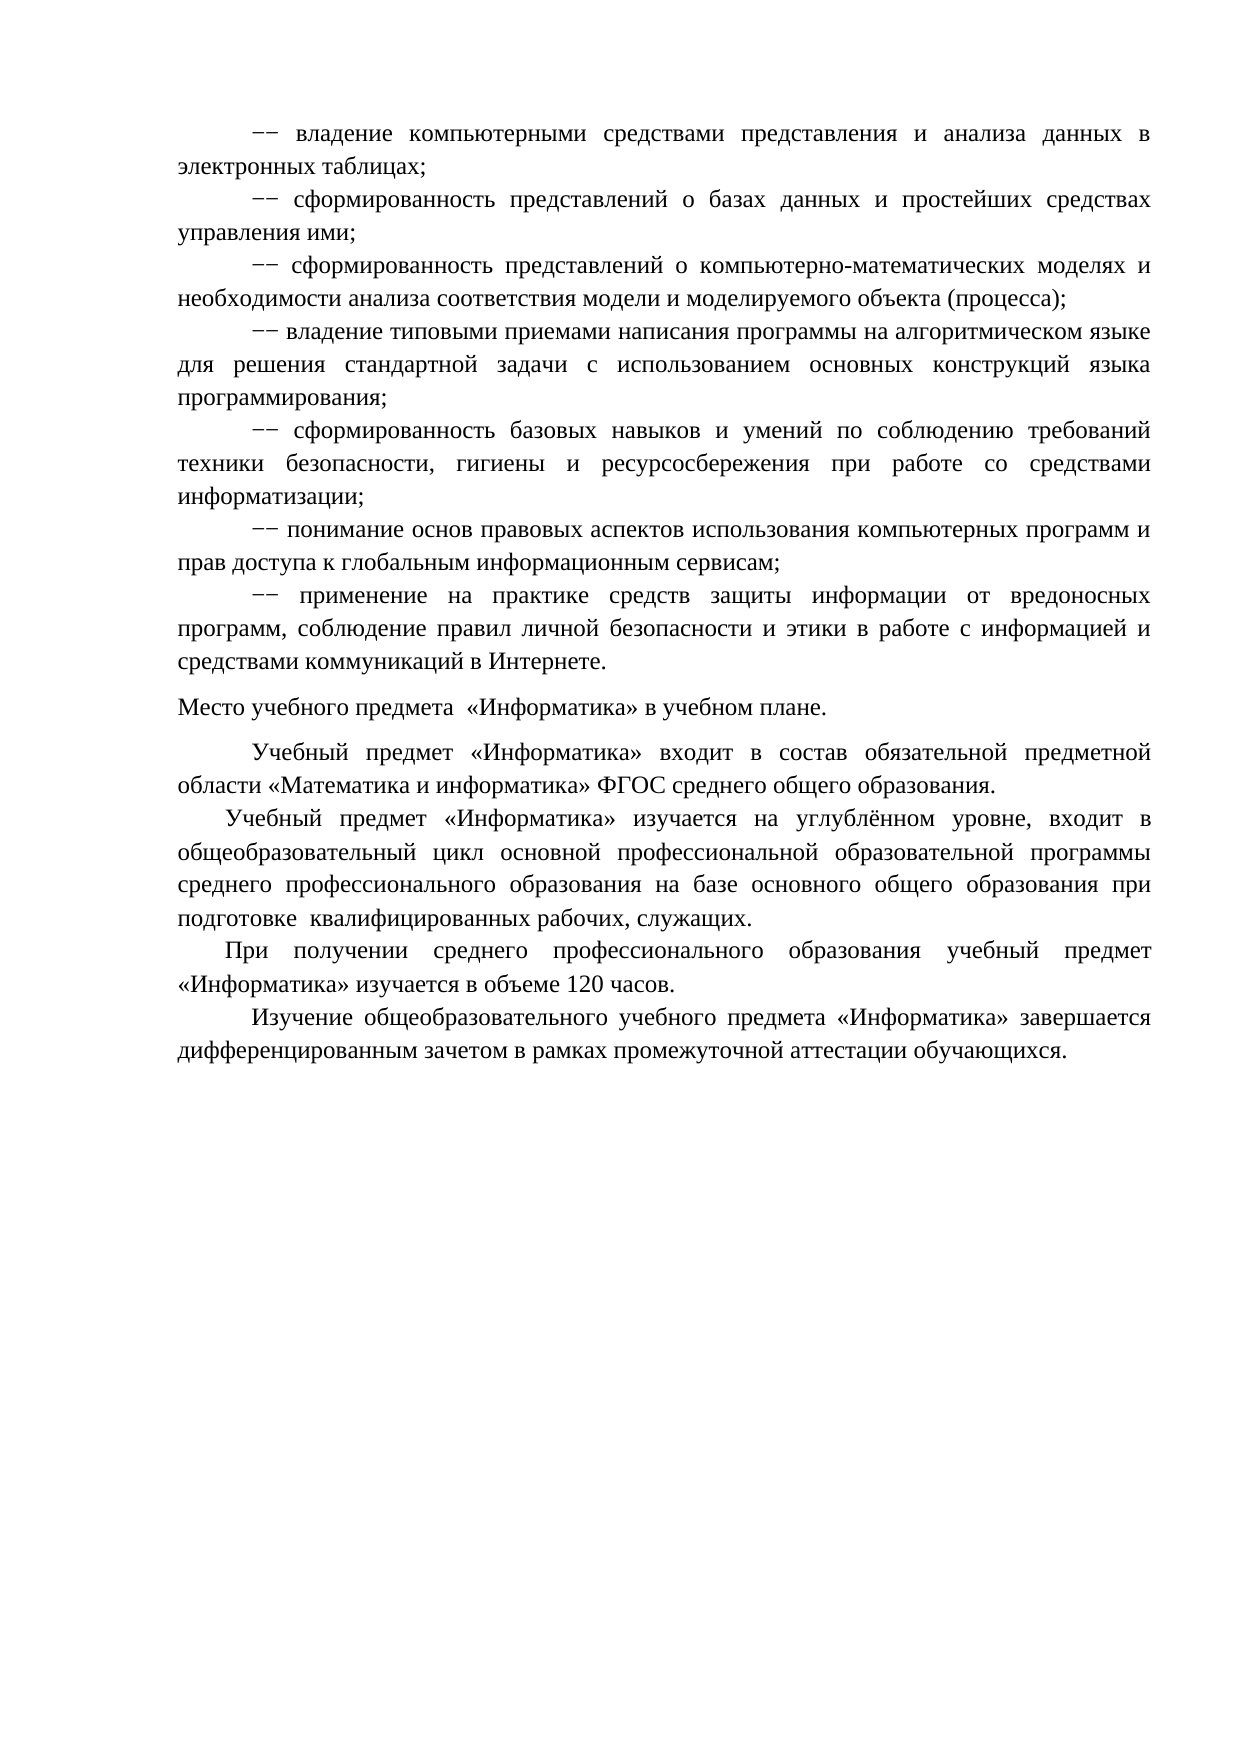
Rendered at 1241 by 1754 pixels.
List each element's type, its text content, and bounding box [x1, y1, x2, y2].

text Учебный предмет «Информатика» изучается на углублённом уровне, входит в общеобразовательный цикл основной профессиональной образовательной программы среднего профессионального образования на базе основного общего образования при подготовке квалифицированных рабочих, служащих. [177, 803, 1152, 931]
text −− применение на практике средств защиты информации от вредоносных программ, соблюдение правил личной безопасности и этики в работе с информацией и средствами коммуникаций в Интернете. [177, 580, 1152, 675]
text Изучение общеобразовательного учебного предмета «Информатика» завершается дифференцированным зачетом в рамках промежуточной аттестации обучающихся. [177, 1002, 1152, 1063]
text −− сформированность представлений о базах данных и простейших средствах управления ими; [177, 184, 1152, 246]
text −− владение типовыми приемами написания программы на алгоритмическом языке для решения стандартной задачи с использованием основных конструкций языка программирования; [177, 316, 1152, 411]
text −− понимание основ правовых аспектов использования компьютерных программ и прав доступа к глобальным информационным сервисам; [177, 514, 1152, 576]
text Место учебного предмета «Информатика» в учебном плане. [177, 692, 1137, 721]
text При получении среднего профессионального образования учебный предмет «Информатика» изучается в объеме 120 часов. [177, 936, 1152, 997]
text −− владение компьютерными средствами представления и анализа данных в электронных таблицах; [177, 118, 1152, 180]
text Учебный предмет «Информатика» входит в состав обязательной предметной области «Математика и информатика» ФГОС среднего общего образования. [177, 737, 1152, 799]
text −− сформированность базовых навыков и умений по соблюдению требований техники безопасности, гигиены и ресурсосбережения при работе со средствами информатизации; [177, 415, 1152, 510]
text −− сформированность представлений о компьютерно-математических моделях и необходимости анализа соответствия модели и моделируемого объекта (процесса); [177, 250, 1152, 312]
